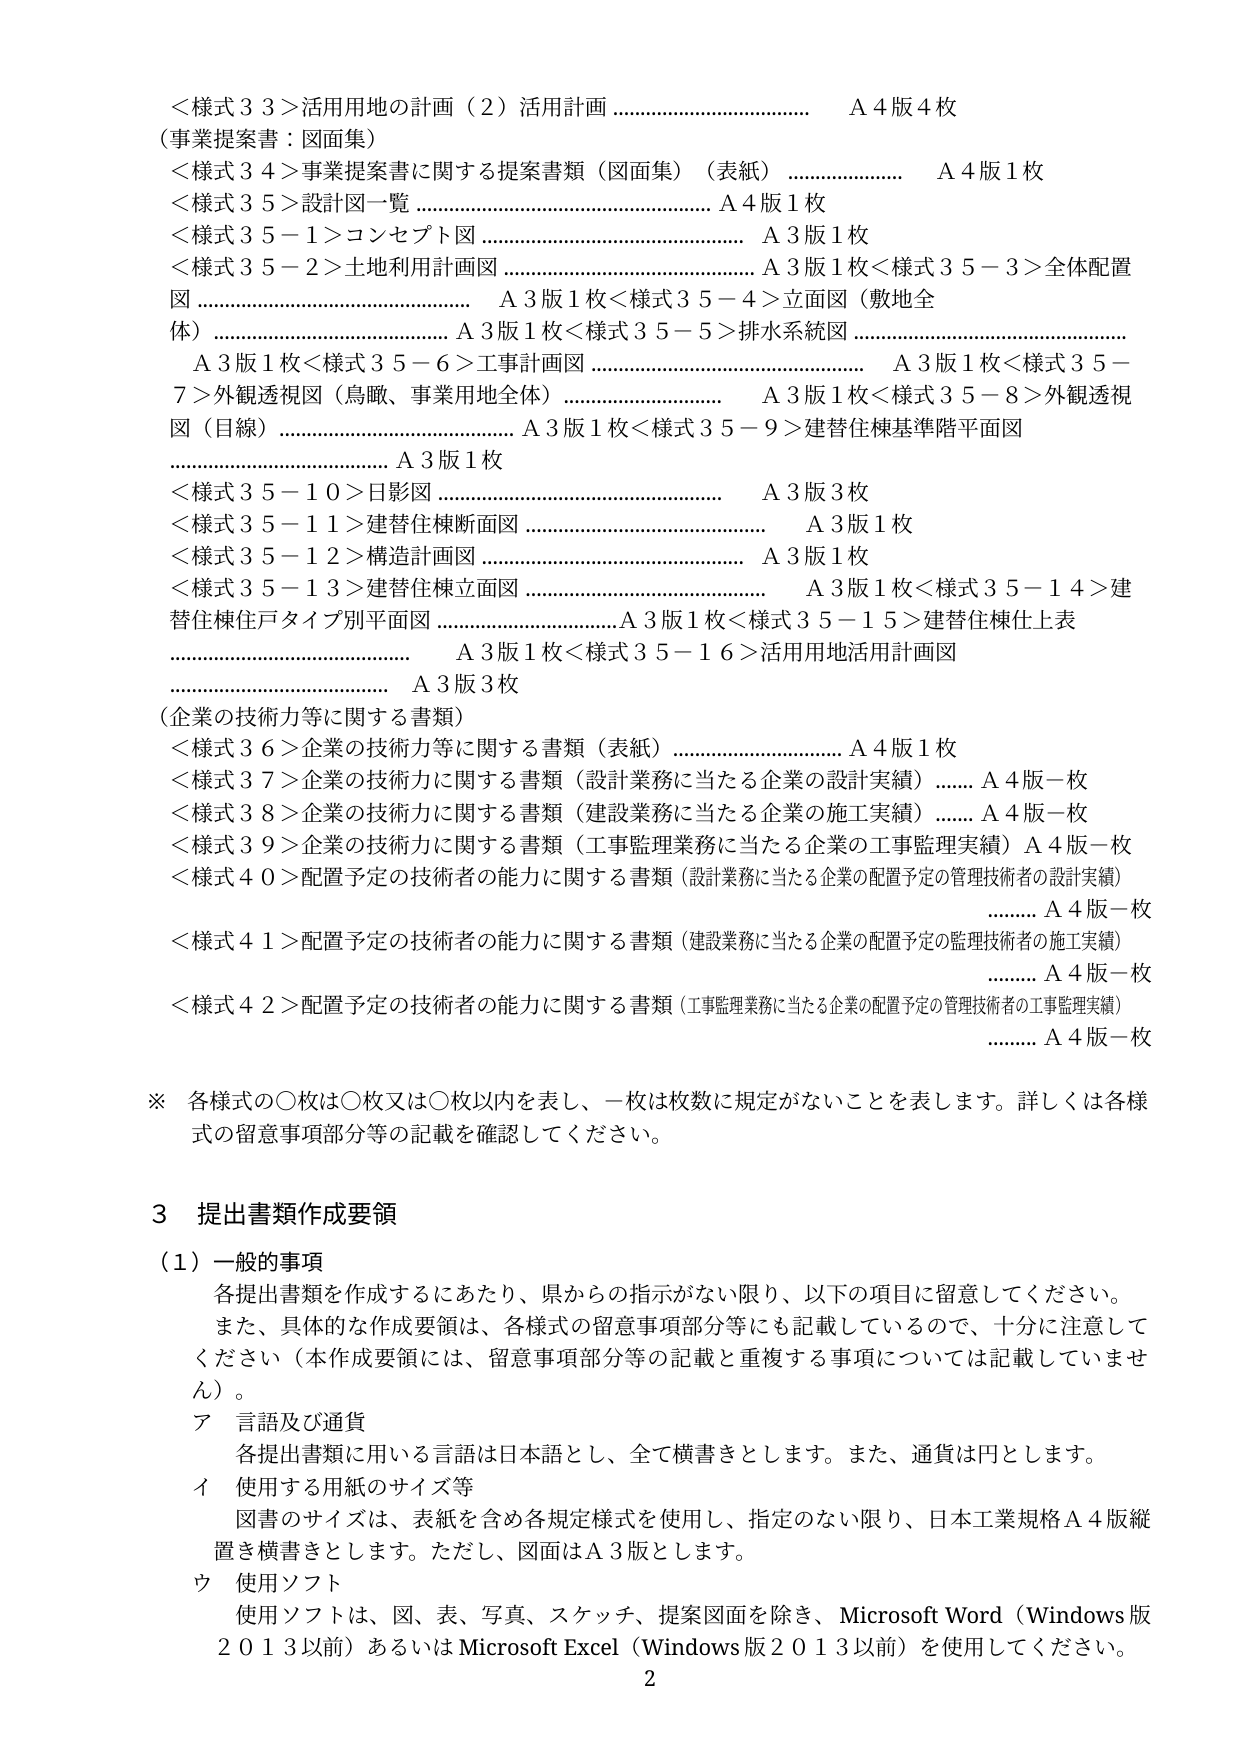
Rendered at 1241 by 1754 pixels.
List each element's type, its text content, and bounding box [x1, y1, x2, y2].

text ......... Ａ４版－枚 [169, 1020, 1152, 1052]
text （事業提案書：図面集） [148, 122, 1152, 154]
text ア 言語及び通貨 [191, 1405, 1152, 1437]
text ＜様式３３＞活用用地の計画（２）活用計画 .................................... Ａ４版４枚 [148, 90, 1152, 122]
text ＜様式４１＞配置予定の技術者の能力に関する書類（建設業務に当たる企業の配置予定の監理技術者の施工実績） [169, 924, 1152, 956]
text ＜様式３５－１２＞構造計画図 ................................................ Ａ３版１枚 [169, 539, 1152, 571]
text 図書のサイズは、表紙を含め各規定様式を使用し、指定のない限り、日本工業規格Ａ４版縦置き横書きとします。ただし、図面はＡ３版とします。 [213, 1501, 1152, 1566]
text ＜様式３５－１１＞建替住棟断面図 ............................................ Ａ３版１枚 [169, 507, 1152, 539]
text ＜様式３６＞企業の技術力等に関する書類（表紙）............................... Ａ４版１枚 [169, 731, 1152, 763]
text ＜様式３８＞企業の技術力に関する書類（建設業務に当たる企業の施工実績）....... Ａ４版－枚 [169, 796, 1152, 828]
text 各提出書類に用いる言語は日本語とし、全て横書きとします。また、通貨は円とします。 [213, 1437, 1152, 1469]
text ※ 各様式の○枚は○枚又は○枚以内を表し、－枚は枚数に規定がないことを表します。詳しくは各様式の留意事項部分等の記載を確認してください。 [148, 1084, 1152, 1148]
text 使用ソフトは、図、表、写真、スケッチ、提案図面を除き、Microsoft Word（Windows版２０１３以前）あるいはMicrosoft Excel（Windows版２０１３以前）を使用してください。 [213, 1598, 1152, 1662]
text ＜様式３７＞企業の技術力に関する書類（設計業務に当たる企業の設計実績）....... Ａ４版－枚 [169, 763, 1152, 796]
text ＜様式４０＞配置予定の技術者の能力に関する書類（設計業務に当たる企業の配置予定の管理技術者の設計実績） [169, 860, 1152, 892]
text ＜様式３５－１３＞建替住棟立面図 ............................................ Ａ３版１枚＜様式３５－１４＞建替住棟住戸タイプ別平面図 .................................Ａ３版１枚＜様式３５－１５＞建替住棟仕上表 ............................................ Ａ３版１枚＜様式３５－１６＞活用用地活用計画図 ........................................ Ａ３版３枚 [169, 571, 1152, 699]
text ３ 提出書類作成要領 [148, 1181, 1152, 1245]
text （１）一般的事項 [148, 1245, 1152, 1277]
text イ 使用する用紙のサイズ等 [191, 1469, 1152, 1501]
text ＜様式３５－１０＞日影図 .................................................... Ａ３版３枚 [169, 475, 1152, 507]
text ......... Ａ４版－枚 [169, 892, 1152, 924]
text ......... Ａ４版－枚 [169, 956, 1152, 988]
text ＜様式３５－１＞コンセプト図 ................................................ Ａ３版１枚 [148, 218, 1152, 250]
text ＜様式３５－２＞土地利用計画図 .............................................. Ａ３版１枚＜様式３５－３＞全体配置図 .................................................. Ａ３版１枚＜様式３５－４＞立面図（敷地全体）........................................... Ａ３版１枚＜様式３５－５＞排水系統図 .................................................. Ａ３版１枚＜様式３５－６＞工事計画図 .................................................. Ａ３版１枚＜様式３５－７＞外観透視図（鳥瞰、事業用地全体）............................. Ａ３版１枚＜様式３５－８＞外観透視図（目線）........................................... Ａ３版１枚＜様式３５－９＞建替住棟基準階平面図 ........................................ Ａ３版１枚 [169, 250, 1152, 475]
text （企業の技術力等に関する書類） [148, 699, 1152, 731]
text ウ 使用ソフト [191, 1566, 1152, 1598]
text 各提出書類を作成するにあたり、県からの指示がない限り、以下の項目に留意してください。 [191, 1277, 1152, 1309]
text ＜様式３９＞企業の技術力に関する書類（工事監理業務に当たる企業の工事監理実績）Ａ４版－枚 [169, 828, 1152, 860]
text ＜様式３４＞事業提案書に関する提案書類（図面集）（表紙） ..................... Ａ４版１枚 [148, 154, 1152, 186]
text また、具体的な作成要領は、各様式の留意事項部分等にも記載しているので、十分に注意してください（本作成要領には、留意事項部分等の記載と重複する事項については記載していません）。 [191, 1309, 1152, 1405]
text ＜様式４２＞配置予定の技術者の能力に関する書類（工事監理業務に当たる企業の配置予定の管理技術者の工事監理実績） [169, 988, 1152, 1020]
text ＜様式３５＞設計図一覧 ...................................................... Ａ４版１枚 [148, 186, 1152, 218]
